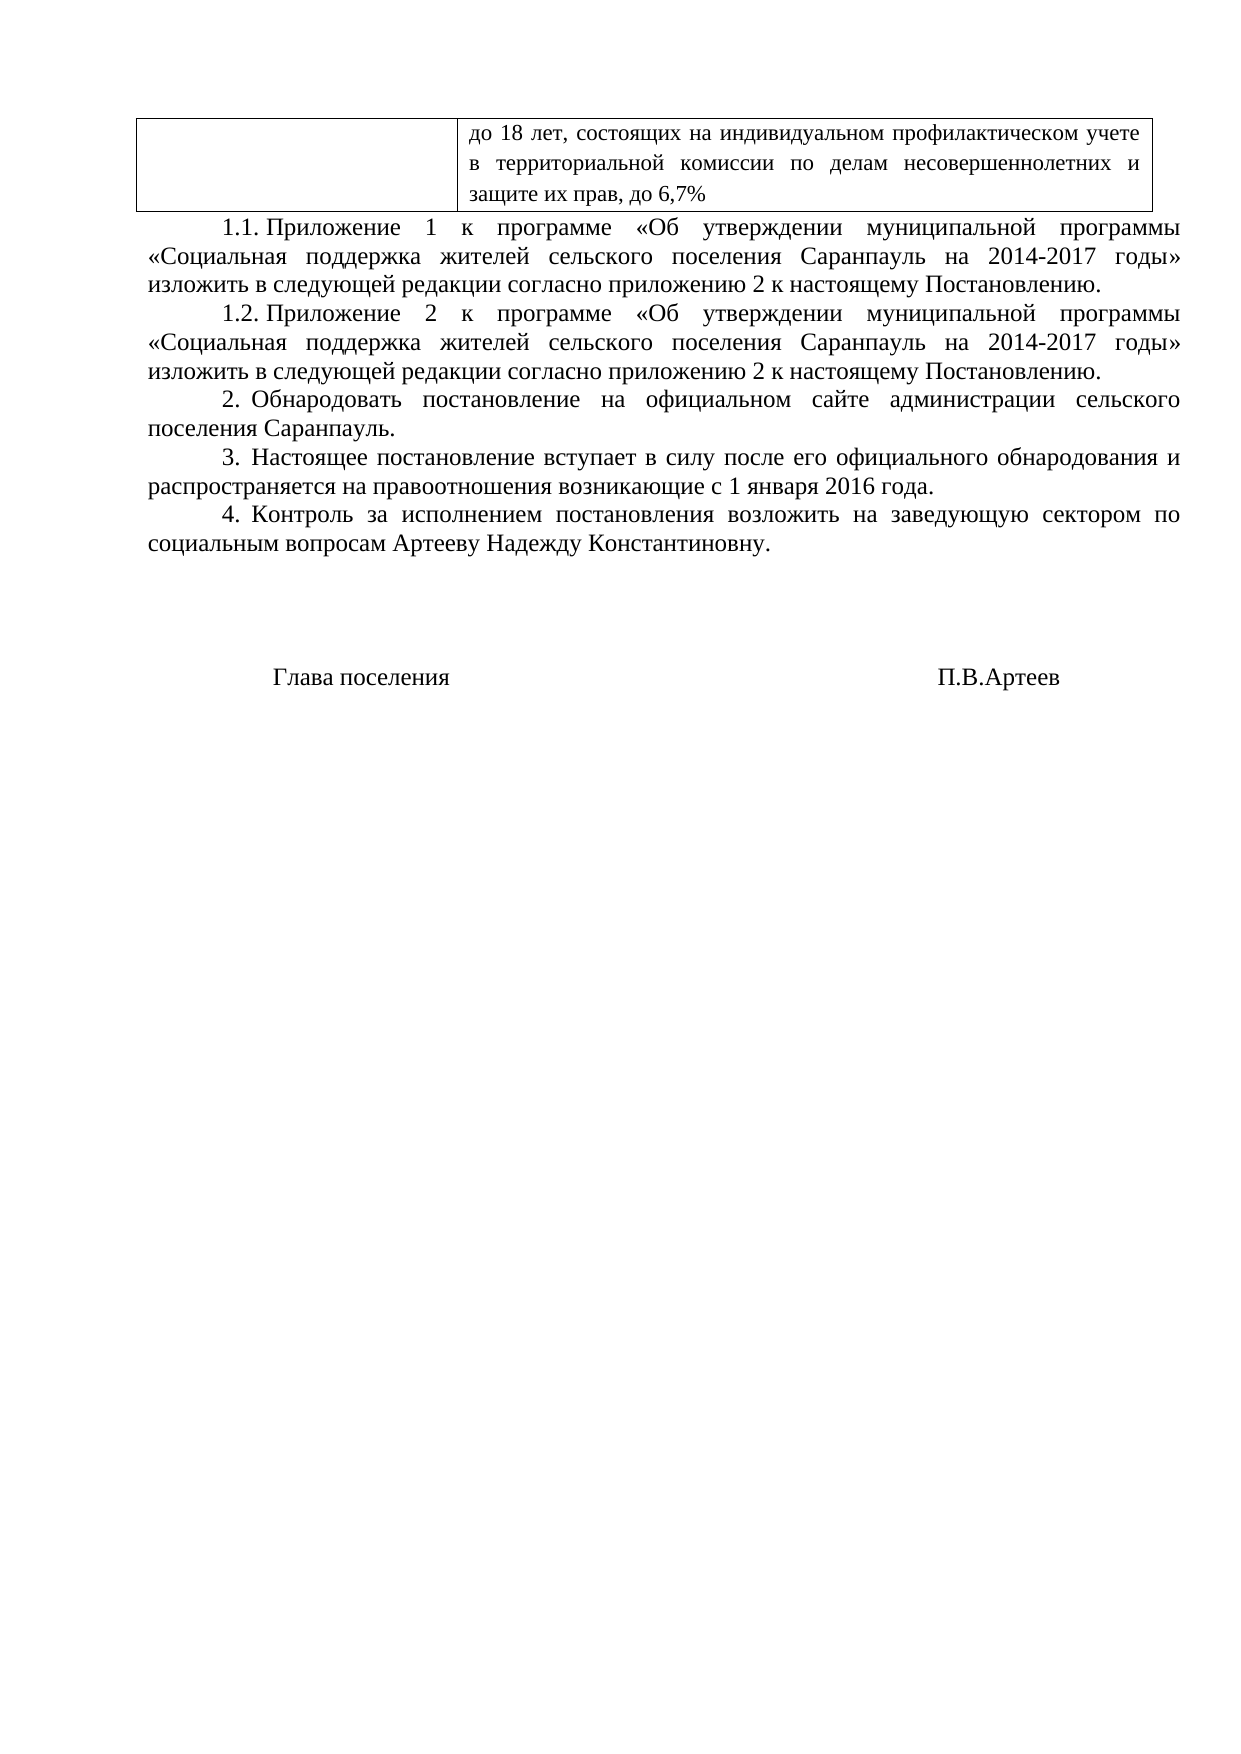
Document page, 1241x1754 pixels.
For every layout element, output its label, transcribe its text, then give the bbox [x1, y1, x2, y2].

list Обнародовать постановление на официальном сайте администрации сельского поселения Саранпауль. [148, 384, 1181, 442]
list Настоящее постановление вступает в силу после его официального обнародования и распространяется на правоотношения возникающие с 1 января 2016 года. [148, 442, 1181, 499]
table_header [458, 119, 1152, 211]
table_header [137, 119, 457, 211]
text Глава поселения П.В.Артеев [148, 662, 1185, 691]
list Приложение 2 к программе «Об утверждении муниципальной программы «Социальная поддержка жителей сельского поселения Саранпауль на 2014-2017 годы» изложить в следующей редакции согласно приложению 2 к настоящему Постановлению. [148, 298, 1181, 384]
list Приложение 1 к программе «Об утверждении муниципальной программы «Социальная поддержка жителей сельского поселения Саранпауль на 2014-2017 годы» изложить в следующей редакции согласно приложению 2 к настоящему Постановлению. [148, 212, 1181, 298]
list Контроль за исполнением постановления возложить на заведующую сектором по социальным вопросам Артееву Надежду Константиновну. [148, 499, 1181, 557]
